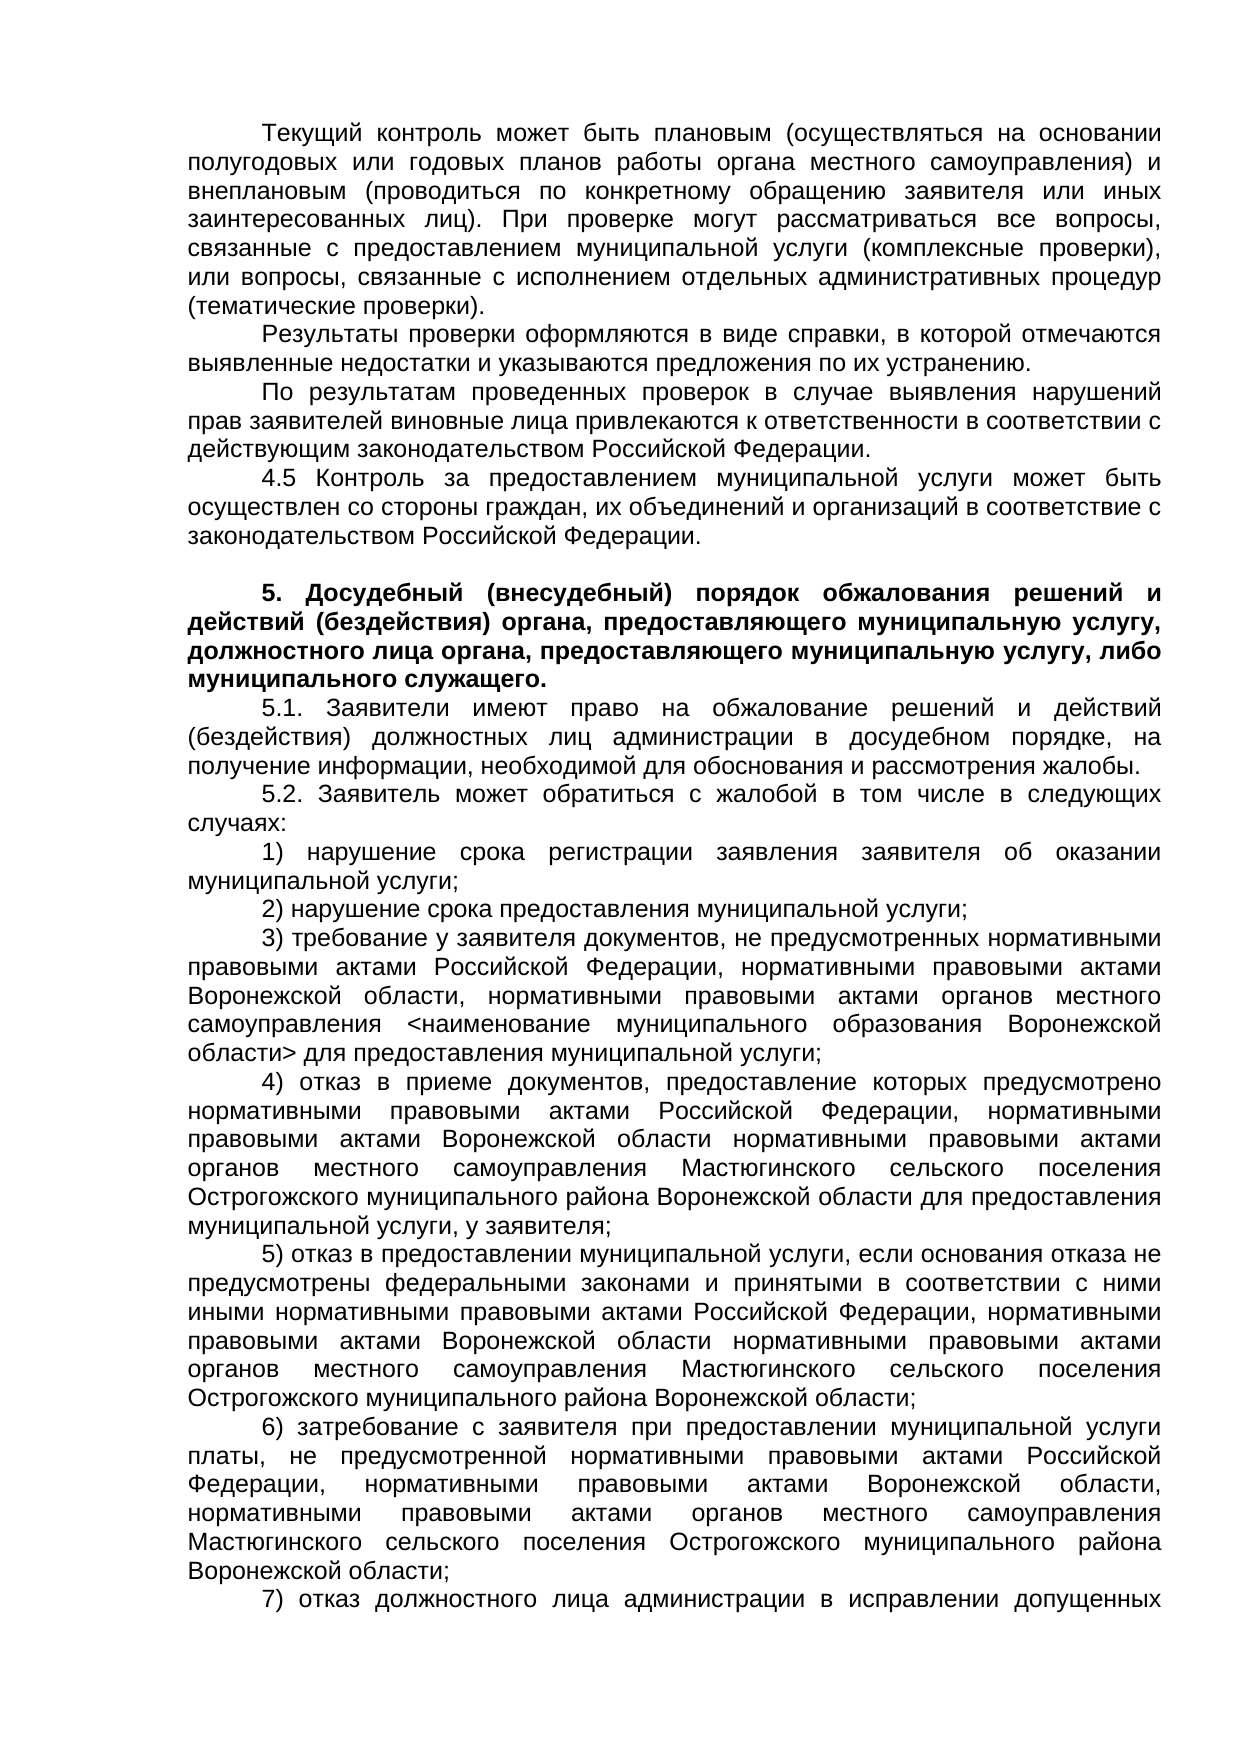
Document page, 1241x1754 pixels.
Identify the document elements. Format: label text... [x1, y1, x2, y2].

text 2) нарушение срока предоставления муниципальной услуги; [187, 894, 1163, 923]
text 6) затребование с заявителя при предоставлении муниципальной услуги платы, не предусмотренной нормативными правовыми актами Российской Федерации, нормативными правовыми актами Воронежской области, нормативными правовыми актами органов местного самоуправления Мастюгинского сельского поселения Острогожского муниципального района Воронежской области; [187, 1412, 1163, 1584]
text 3) требование у заявителя документов, не предусмотренных нормативными правовыми актами Российской Федерации, нормативными правовыми актами Воронежской области, нормативными правовыми актами органов местного самоуправления <наименование муниципального образования Воронежской области> для предоставления муниципальной услуги; [187, 923, 1163, 1067]
text Текущий контроль может быть плановым (осуществляться на основании полугодовых или годовых планов работы органа местного самоуправления) и внеплановым (проводиться по конкретному обращению заявителя или иных заинтересованных лиц). При проверке могут рассматриваться все вопросы, связанные с предоставлением муниципальной услуги (комплексные проверки), или вопросы, связанные с исполнением отдельных административных процедур (тематические проверки). [187, 118, 1163, 319]
text Результаты проверки оформляются в виде справки, в которой отмечаются выявленные недостатки и указываются предложения по их устранению. [187, 319, 1163, 377]
text По результатам проведенных проверок в случае выявления нарушений прав заявителей виновные лица привлекаются к ответственности в соответствии с действующим законодательством Российской Федерации. [187, 377, 1163, 463]
text 5) отказ в предоставлении муниципальной услуги, если основания отказа не предусмотрены федеральными законами и принятыми в соответствии с ними иными нормативными правовыми актами Российской Федерации, нормативными правовыми актами Воронежской области нормативными правовыми актами органов местного самоуправления Мастюгинского сельского поселения Острогожского муниципального района Воронежской области; [187, 1239, 1163, 1412]
text 1) нарушение срока регистрации заявления заявителя об оказании муниципальной услуги; [187, 837, 1163, 894]
text 4.5 Контроль за предоставлением муниципальной услуги может быть осуществлен со стороны граждан, их объединений и организаций в соответствие с законодательством Российской Федерации. [187, 463, 1163, 549]
text 4) отказ в приеме документов, предоставление которых предусмотрено нормативными правовыми актами Российской Федерации, нормативными правовыми актами Воронежской области нормативными правовыми актами органов местного самоуправления Мастюгинского сельского поселения Острогожского муниципального района Воронежской области для предоставления муниципальной услуги, у заявителя; [187, 1067, 1163, 1239]
text 5.2. Заявитель может обратиться с жалобой в том числе в следующих случаях: [187, 779, 1163, 837]
text 5.1. Заявители имеют право на обжалование решений и действий (бездействия) должностных лиц администрации в досудебном порядке, на получение информации, необходимой для обоснования и рассмотрения жалобы. [187, 693, 1163, 779]
text 5. Досудебный (внесудебный) порядок обжалования решений и действий (бездействия) органа, предоставляющего муниципальную услугу, должностного лица органа, предоставляющего муниципальную услугу, либо муниципального служащего. [187, 578, 1163, 693]
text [187, 1584, 1163, 1613]
